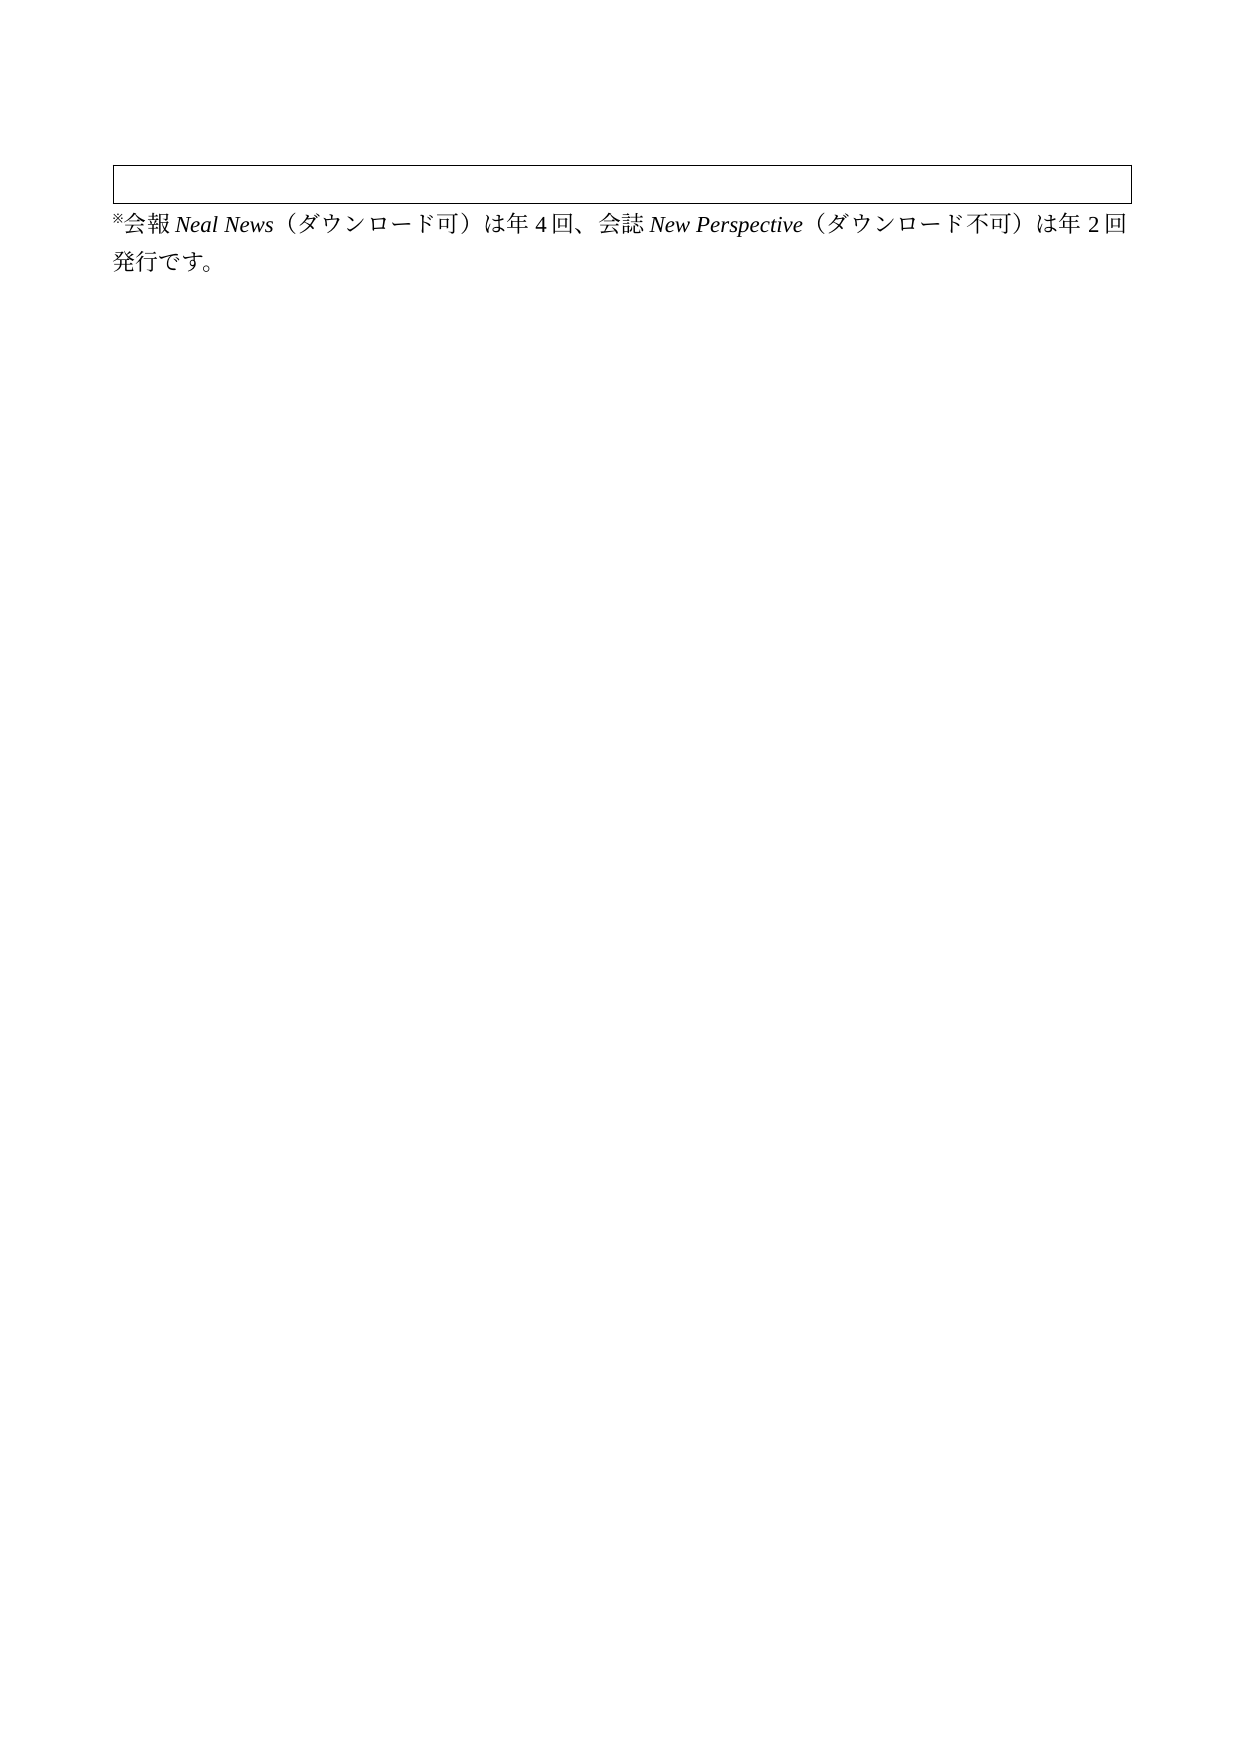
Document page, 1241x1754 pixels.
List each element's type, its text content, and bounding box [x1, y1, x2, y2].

text ※会報Neal News（ダウンロード可）は年4回、会誌New Perspective（ダウンロード不可）は年2回発行です。 [112, 204, 1128, 279]
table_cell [114, 166, 1131, 203]
